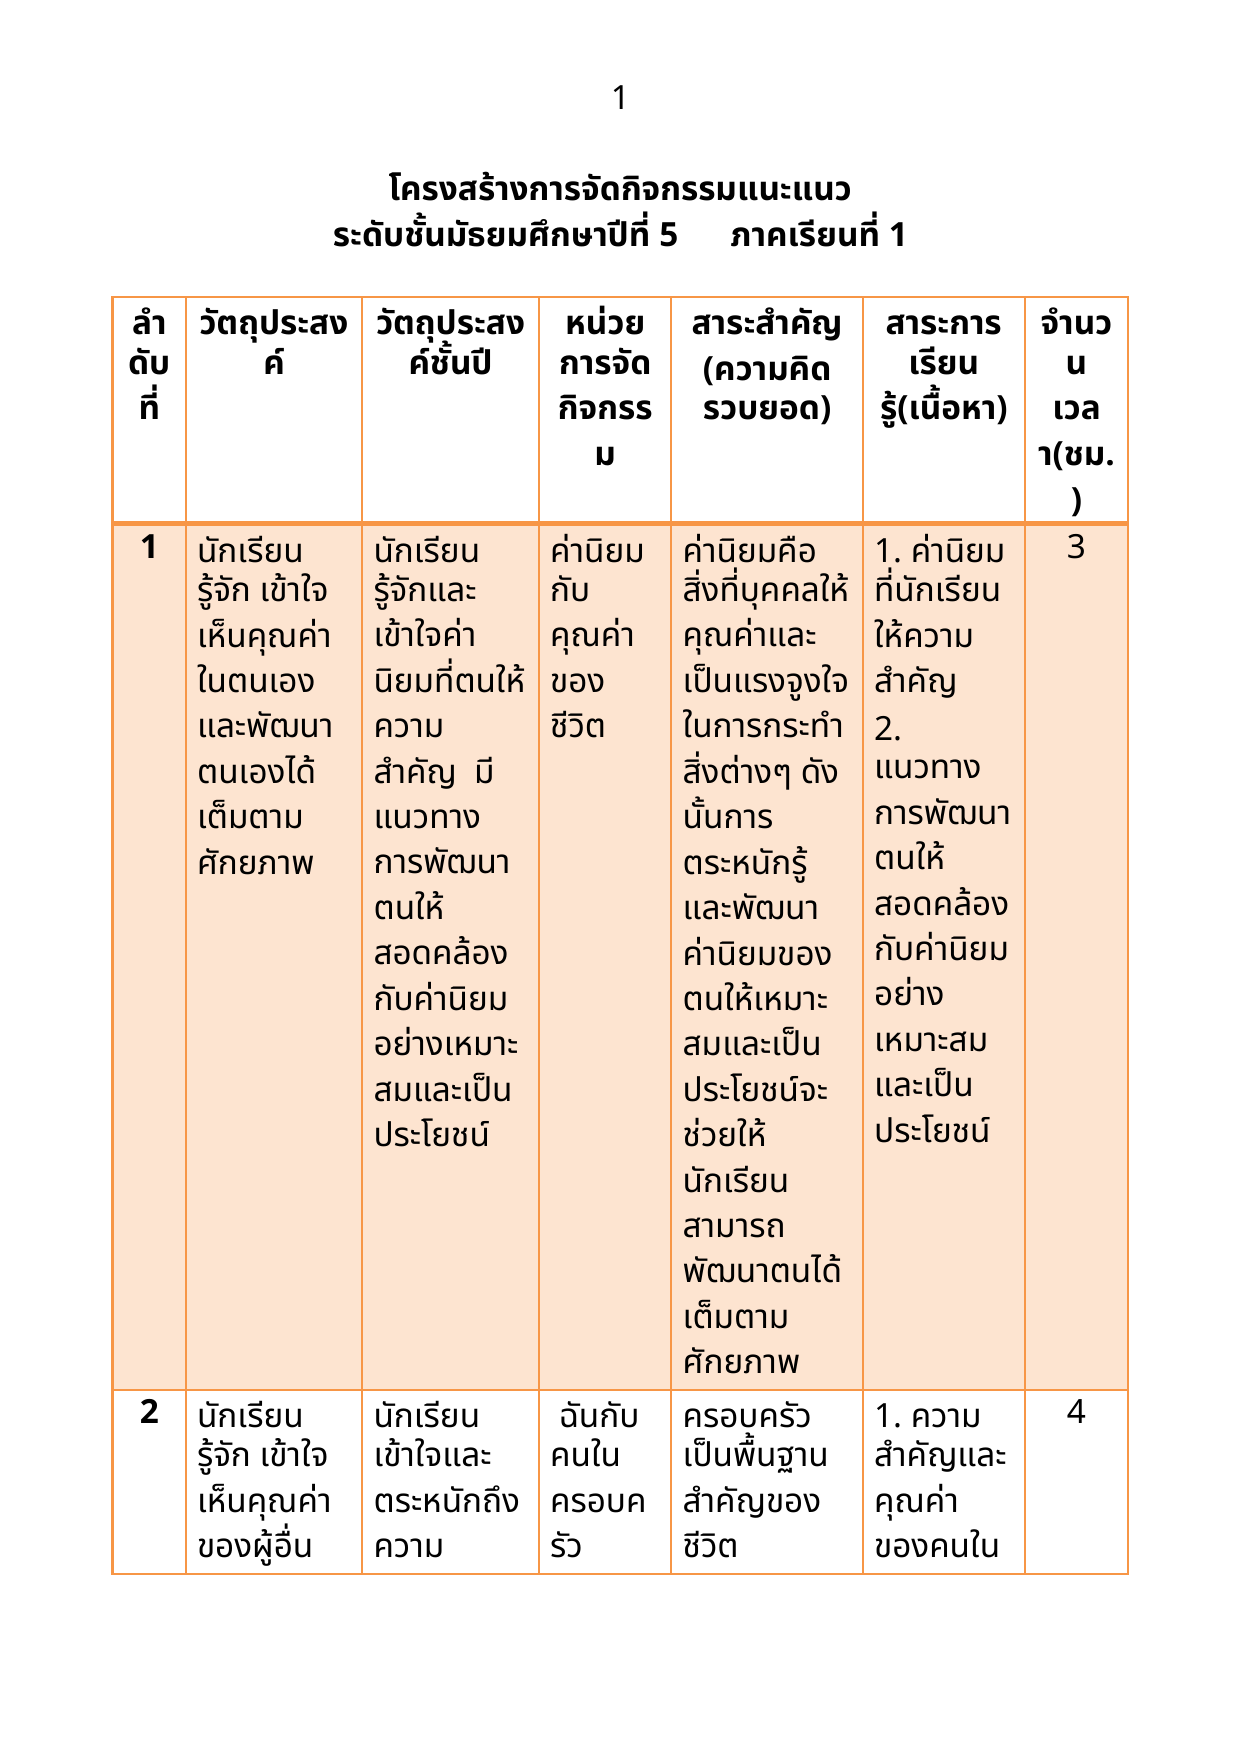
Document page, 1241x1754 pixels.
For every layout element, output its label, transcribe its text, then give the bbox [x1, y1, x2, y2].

table_header วัตถุประสงค์ชั้นปี [363, 298, 538, 521]
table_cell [672, 1391, 862, 1573]
table_header สาระการเรียนรู้(เนื้อหา) [864, 298, 1024, 521]
text โครงสร้างการจัดกิจกรรมแนะแนว [150, 164, 1090, 210]
table_header หน่วยการจัดกิจกรรม [540, 298, 670, 521]
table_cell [363, 1391, 538, 1573]
table_cell นักเรียนรู้จัก เข้าใจ เห็นคุณค่าในตนเองและพัฒนาตนเองได้เต็มตามศักยภาพ [187, 526, 361, 1389]
table_cell 2 [114, 1391, 185, 1573]
table_header ลำดับที่ [114, 298, 185, 521]
table_header วัตถุประสงค์ [187, 298, 361, 521]
table_cell ค่านิยมกับคุณค่าของชีวิต [540, 526, 670, 1389]
table_cell นักเรียนรู้จักและเข้าใจค่านิยมที่ตนให้ความสำคัญ มีแนวทางการพัฒนาตนให้สอดคล้องกับค่านิยมอย่างเหมาะสมและเป็นประโยชน์ [363, 526, 538, 1389]
table_header จำนวนเวลา(ชม.) [1026, 298, 1127, 521]
table_cell 1 [114, 526, 185, 1389]
table_cell ค่านิยมคือสิ่งที่บุคคลให้คุณค่าและเป็นแรงจูงใจในการกระทำสิ่งต่างๆ ดังนั้นการตระหนักรู้และพัฒนาค่านิยมของตนให้เหมาะสมและเป็นประโยชน์จะช่วยให้นักเรียนสามารถพัฒนาตนได้เต็มตามศักยภาพ [672, 526, 862, 1389]
table_header สาระสำคัญ (ความคิดรวบยอด) [672, 298, 862, 521]
table_cell ฉันกับคนในครอบครัว [540, 1391, 670, 1573]
table_cell 1. ค่านิยมที่นักเรียนให้ความสำคัญ 2. แนวทางการพัฒนาตนให้สอดคล้องกับค่านิยมอย่างเหมาะสมและเป็นประโยชน์ [864, 526, 1024, 1389]
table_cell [187, 1391, 361, 1573]
table_cell 3 [1026, 526, 1127, 1389]
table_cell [864, 1391, 1024, 1573]
table_cell 4 [1026, 1391, 1127, 1573]
text ระดับชั้นมัธยมศึกษาปีที่ 5 ภาคเรียนที่ 1 [150, 210, 1090, 255]
